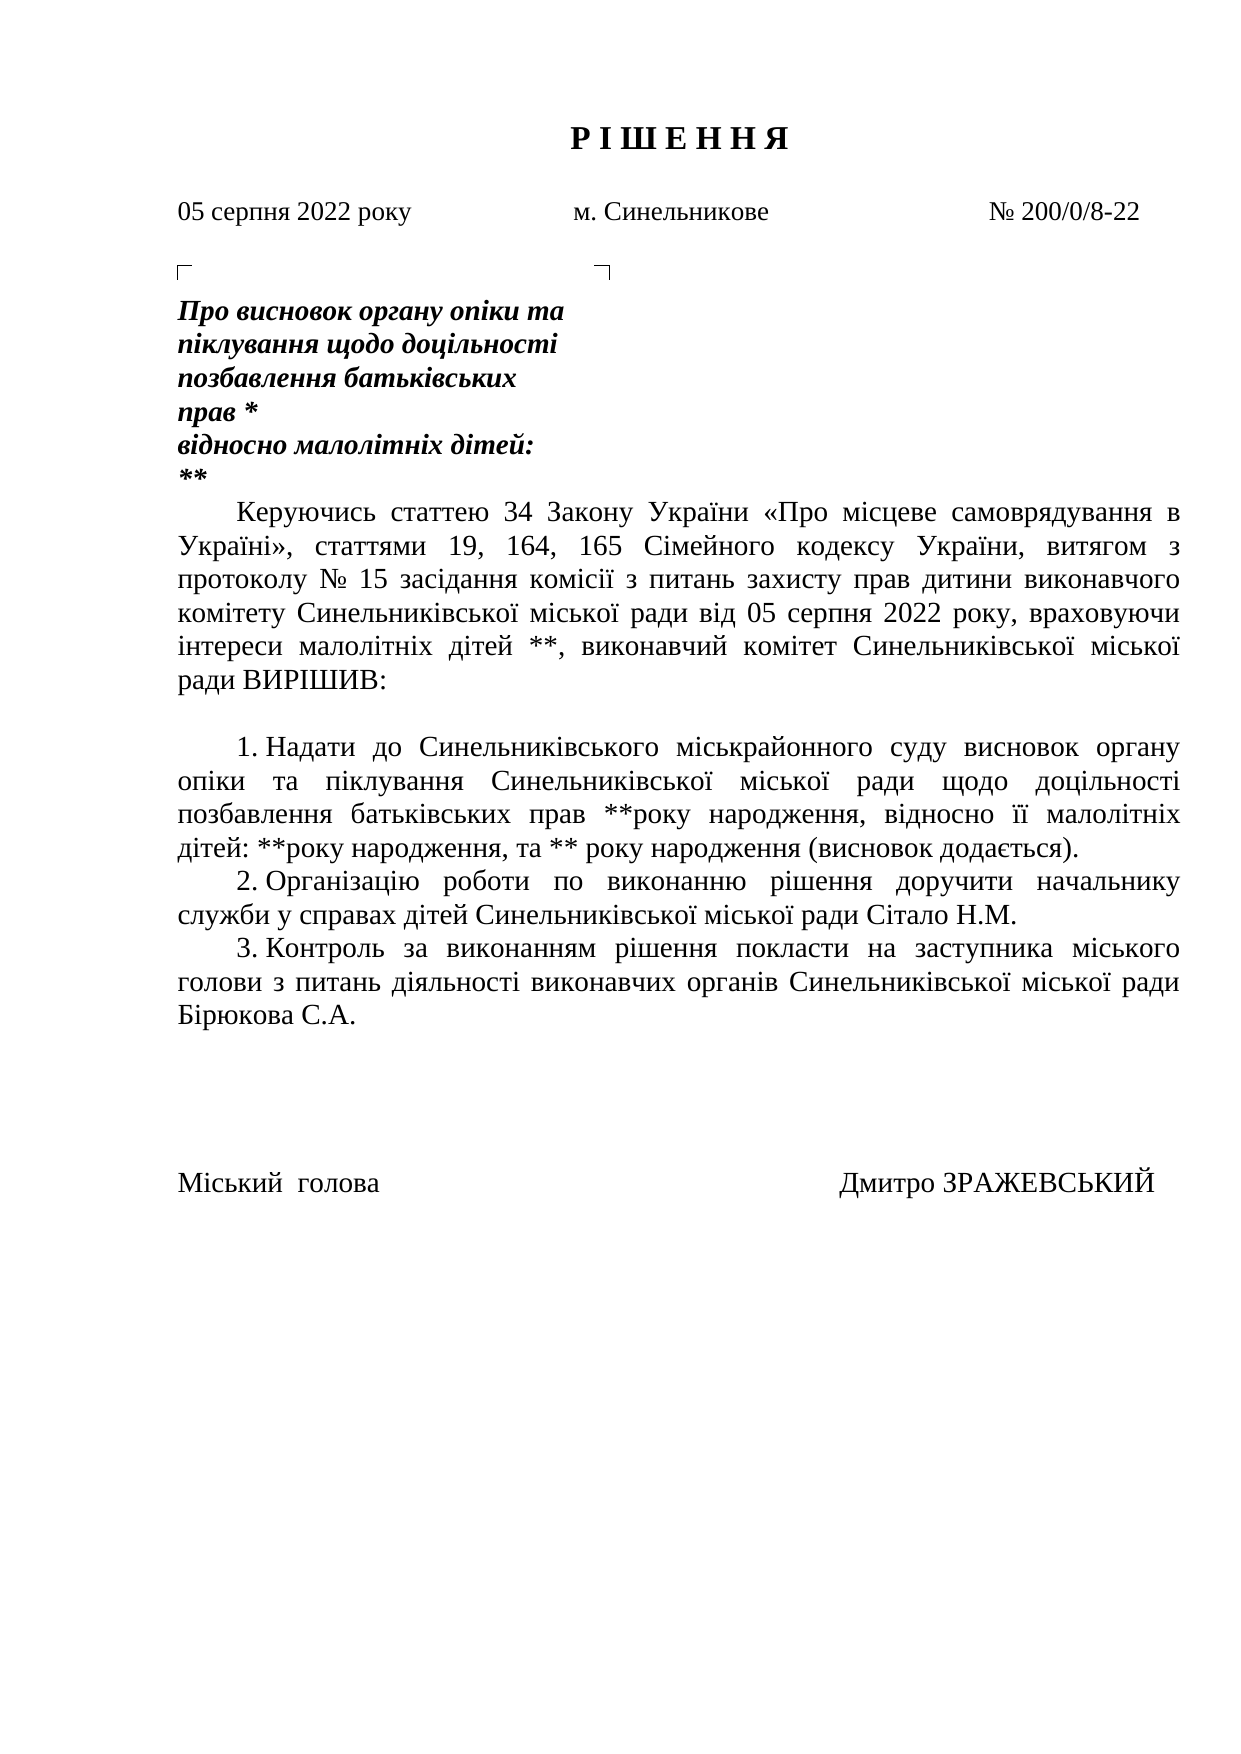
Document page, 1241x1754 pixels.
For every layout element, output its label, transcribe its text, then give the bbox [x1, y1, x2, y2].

text відносно малолітніх дітей: [177, 427, 1181, 461]
text ** [177, 461, 1219, 494]
text 2. Організацію роботи по виконанню рішення доручити начальнику служби у справах дітей Синельниківської міської ради Сітало Н.М. [177, 863, 1181, 930]
text Міський голова Дмитро ЗРАЖЕВСЬКИЙ [177, 1165, 1181, 1199]
text 1. Надати до Синельниківського міськрайонного суду висновок органу опіки та піклування Синельниківської міської ради щодо доцільності позбавлення батьківських прав **року народження, відносно її малолітніх дітей: **року народження, та ** року народження (висновок додається). [177, 729, 1181, 863]
text 3. Контроль за виконанням рішення покласти на заступника міського голови з питань діяльності виконавчих органів Синельниківської міської ради Бірюкова С.А. [177, 930, 1181, 1031]
text піклування щодо доцільності [177, 327, 1181, 360]
text прав * [177, 394, 1181, 427]
text Керуючись статтею 34 Закону України «Про місцеве самоврядування в Україні», статтями 19, 164, 165 Сімейного кодексу України, витягом з протоколу № 15 засідання комісії з питань захисту прав дитини виконавчого комітету Синельниківської міської ради від 05 серпня 2022 року, враховуючи інтереси малолітніх дітей **, виконавчий комітет Синельниківської міської ради ВИРІШИВ: [177, 494, 1181, 696]
text позбавлення батьківських [177, 360, 1181, 394]
text Р І Ш Е Н Н Я [177, 118, 1181, 156]
text 05 серпня 2022 року м. Синельникове № 200/0/8-22 [177, 195, 1181, 226]
text Про висновок органу опіки та [177, 293, 1181, 327]
